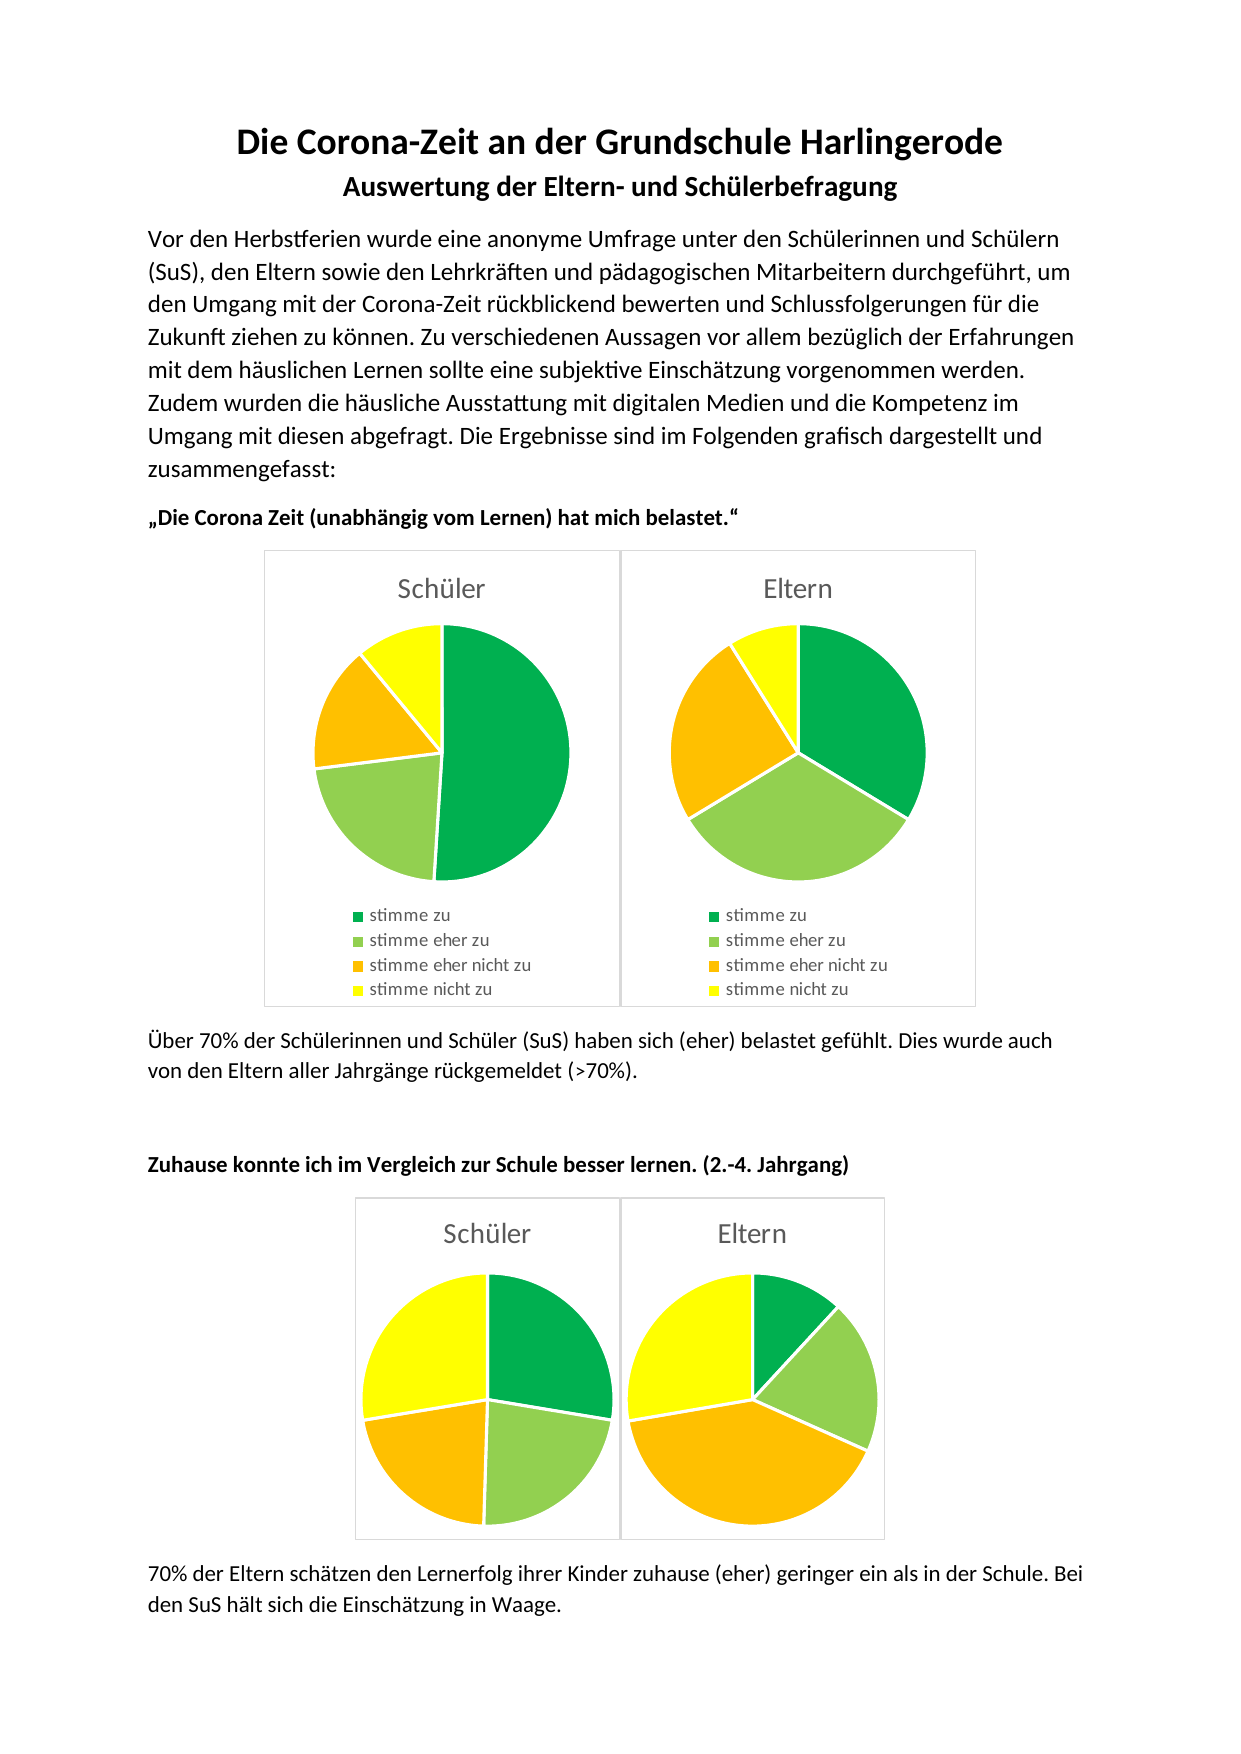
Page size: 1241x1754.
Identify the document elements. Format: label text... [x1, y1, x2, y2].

text Vor den Herbstferien wurde eine anonyme Umfrage unter den Schülerinnen und Schülern (SuS), den Eltern sowie den Lehrkräften und pädagogischen Mitarbeitern durchgeführt, um den Umgang mit der Corona-Zeit rückblickend bewerten und Schlussfolgerungen für die Zukunft ziehen zu können. Zu verschiedenen Aussagen vor allem bezüglich der Erfahrungen mit dem häuslichen Lernen sollte eine subjektive Einschätzung vorgenommen werden. Zudem wurden die häusliche Ausstattung mit digitalen Medien und die Kompetenz im Umgang mit diesen abgefragt. Die Ergebnisse sind im Folgenden grafisch dargestellt und zusammengefasst: [148, 223, 1092, 484]
text „Die Corona Zeit (unabhängig vom Lernen) hat mich belastet.“ [148, 503, 1092, 531]
text Auswertung der Eltern- und Schülerbefragung [148, 168, 1092, 203]
text Über 70% der Schülerinnen und Schüler (SuS) haben sich (eher) belastet gefühlt. Dies wurde auch von den Eltern aller Jahrgänge rückgemeldet (>70%). [148, 1026, 1092, 1084]
text Zuhause konnte ich im Vergleich zur Schule besser lernen. (2.-4. Jahrgang) [148, 1150, 1092, 1178]
text Die Corona-Zeit an der Grundschule Harlingerode [148, 118, 1092, 164]
text 70% der Eltern schätzen den Lernerfolg ihrer Kinder zuhause (eher) geringer ein als in der Schule. Bei den SuS hält sich die Einschätzung in Waage. [148, 1559, 1092, 1618]
